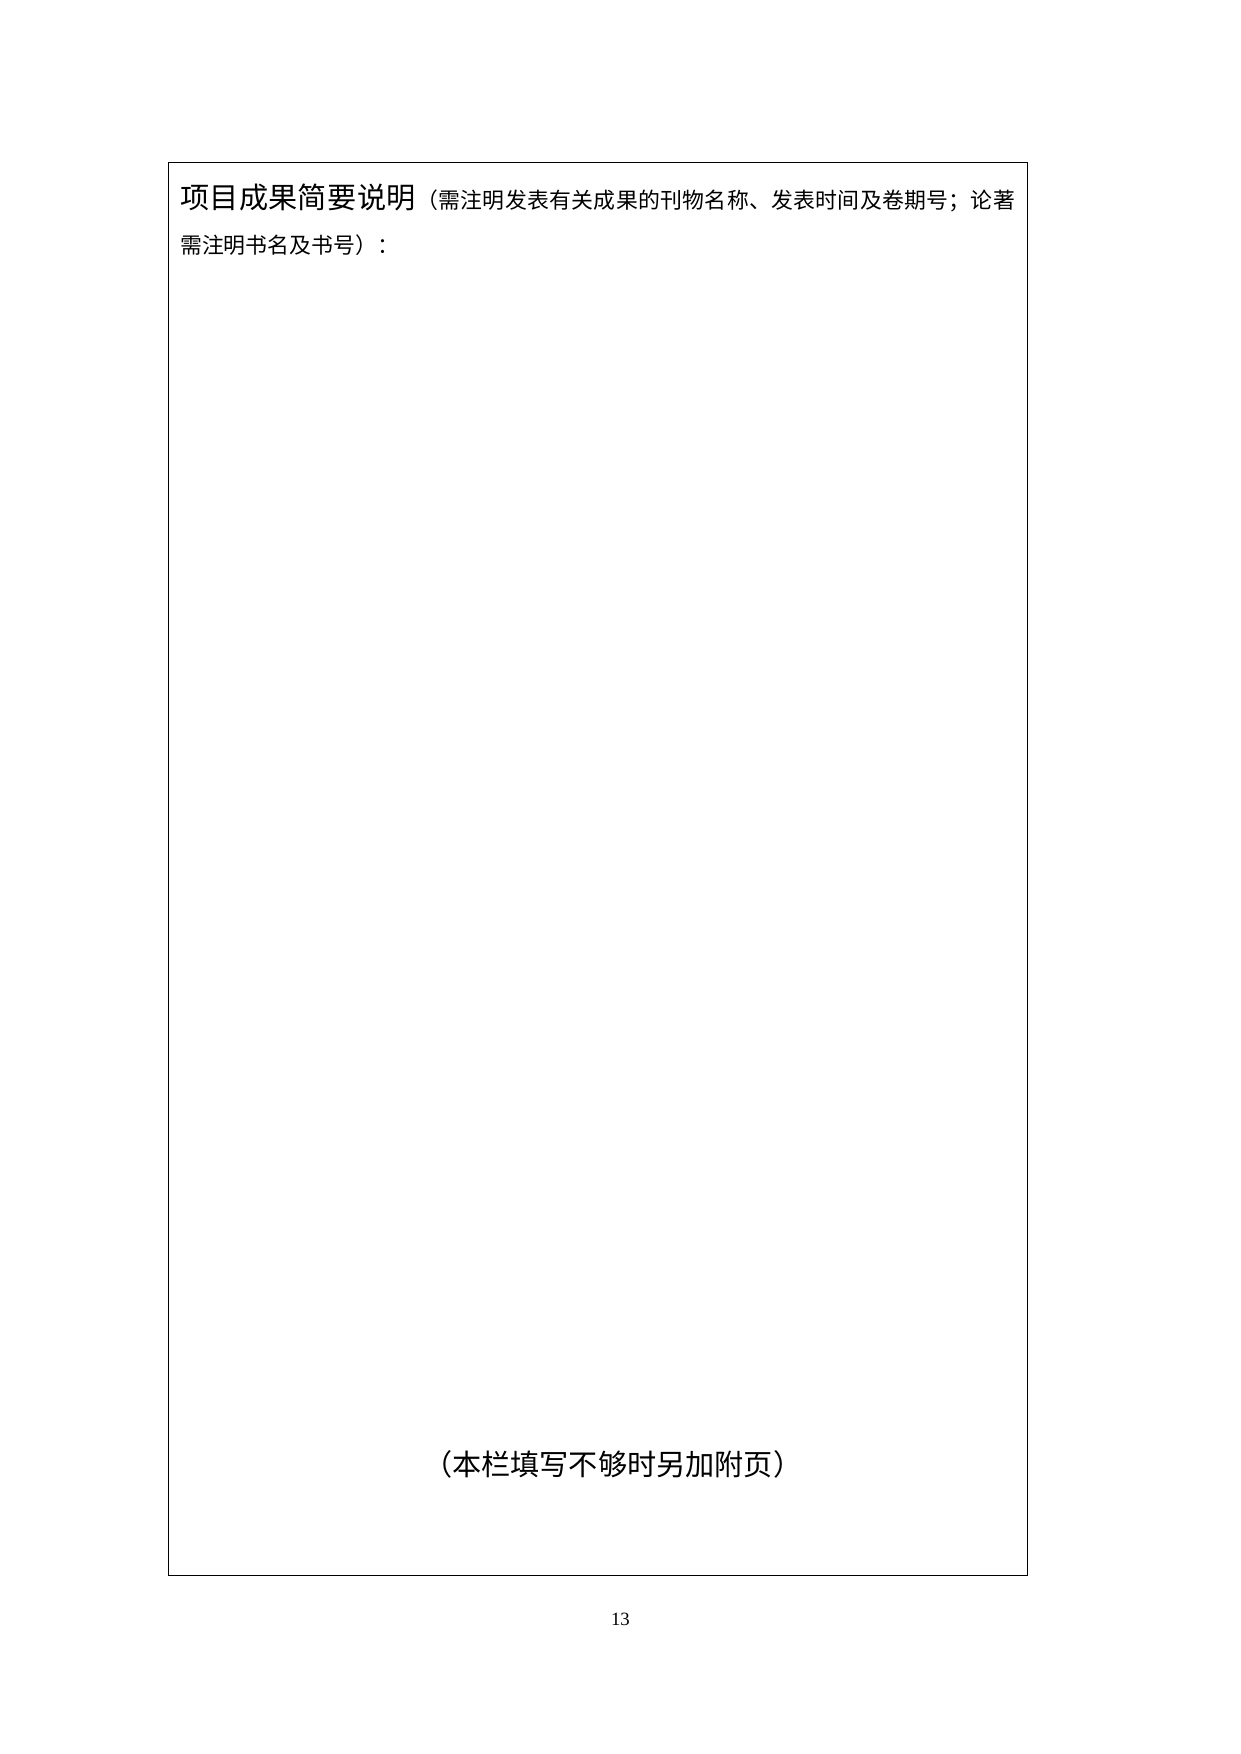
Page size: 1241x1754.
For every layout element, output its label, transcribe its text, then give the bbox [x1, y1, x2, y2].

table_cell 项目成果简要说明（需注明发表有关成果的刊物名称、发表时间及卷期号；论著需注明书名及书号）： （本栏填写不够时另加附页） [169, 163, 1027, 1574]
